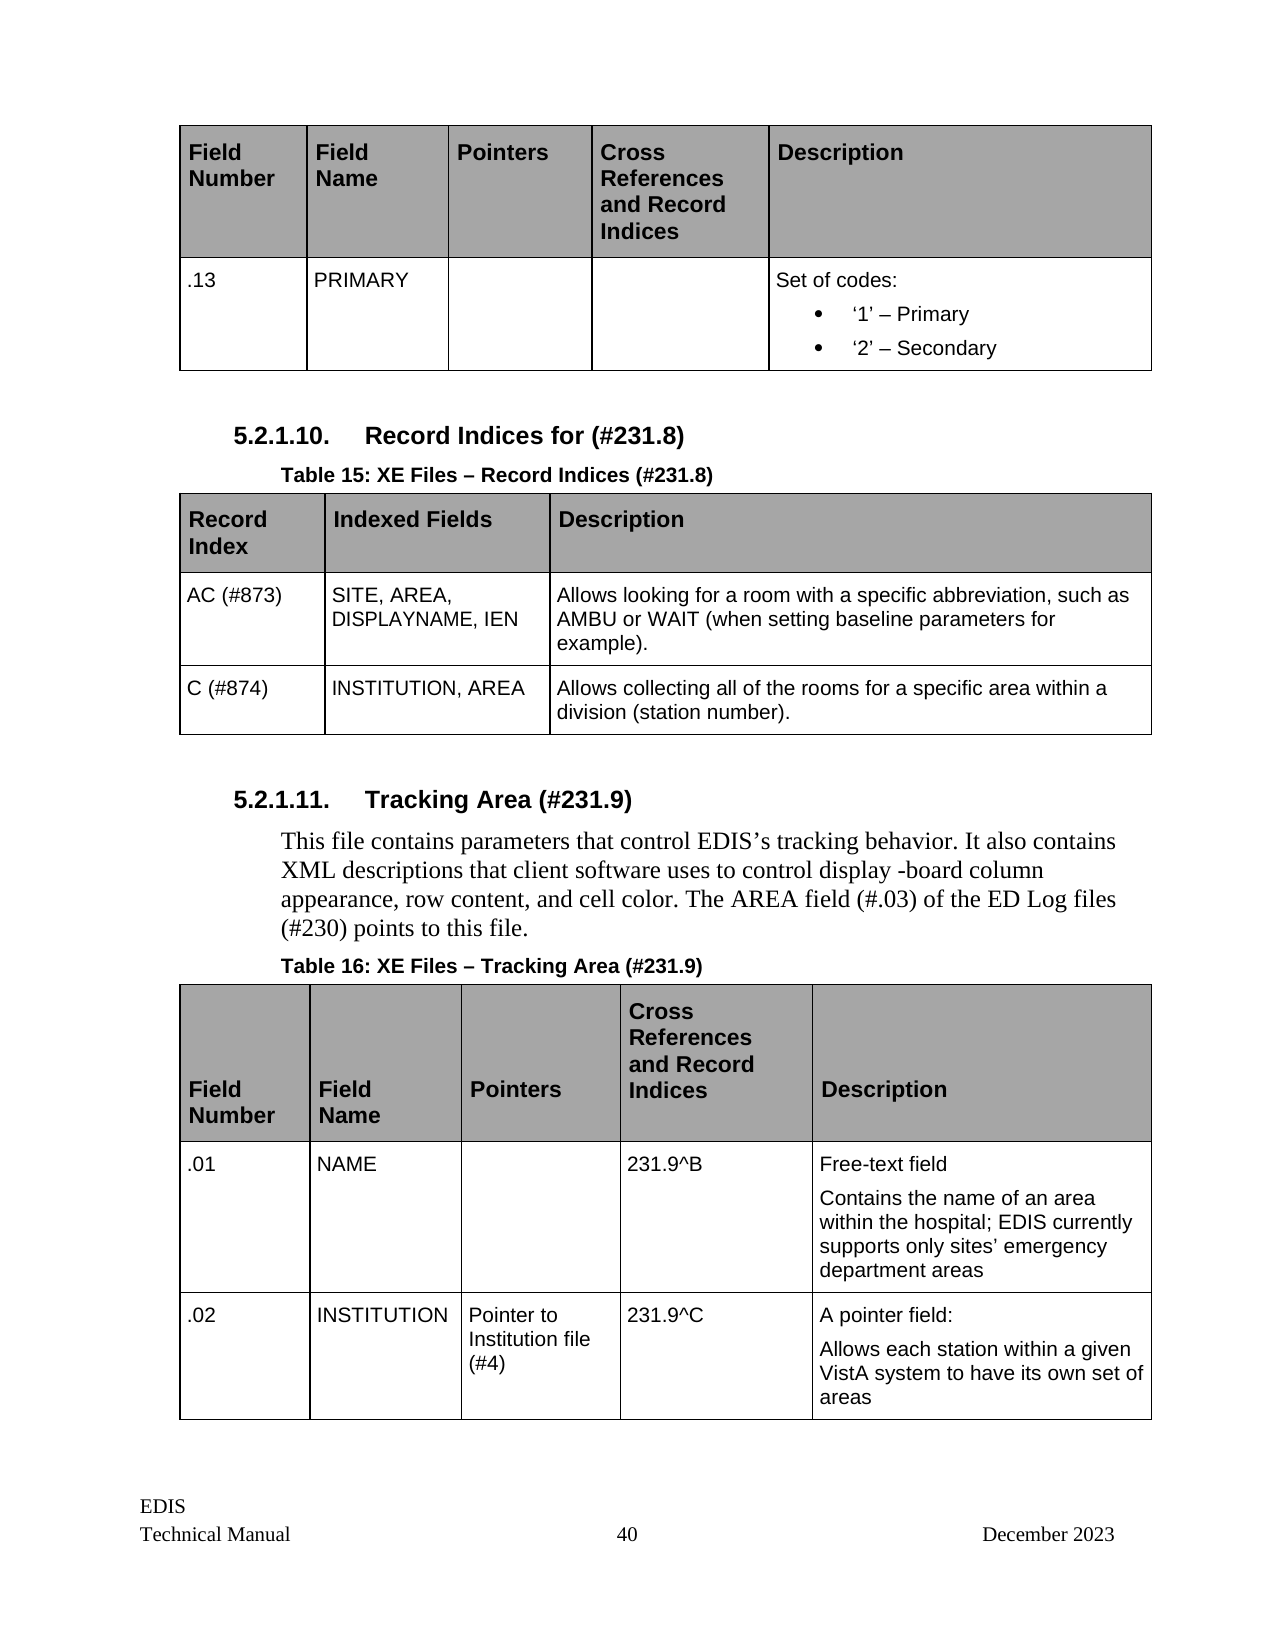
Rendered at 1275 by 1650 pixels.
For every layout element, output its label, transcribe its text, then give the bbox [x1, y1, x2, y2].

text This file contains parameters that control EDIS’s tracking behavior. It also contains XML descriptions that client software uses to control display -board column appearance, row content, and cell color. The AREA field (#.03) of the ED Log files (#230) points to this file. [281, 826, 1152, 941]
table_cell .01 [181, 1142, 309, 1292]
table_header Description [770, 126, 1151, 257]
table_header Indexed Fields [326, 494, 549, 572]
table_cell .13 [181, 258, 306, 370]
table_cell NAME [311, 1142, 461, 1292]
subtitle Record Indices for (#231.8) [233, 421, 1152, 450]
table_cell INSTITUTION [311, 1293, 461, 1419]
subtitle Tracking Area (#231.9) [233, 785, 1152, 814]
table_header Pointers [449, 126, 591, 257]
table_cell C (#874) [181, 666, 324, 734]
text Table 16: XE Files – Tracking Area (#231.9) [281, 954, 1152, 978]
table_header Cross References and Record Indices [621, 985, 812, 1141]
text Table 15: XE Files – Record Indices (#231.8) [281, 462, 1152, 486]
table_cell [449, 258, 591, 370]
table_cell [462, 1142, 620, 1292]
table_header Field Name [308, 126, 448, 257]
table_cell .02 [181, 1293, 309, 1419]
table_cell INSTITUTION, AREA [326, 666, 549, 734]
table_cell [593, 258, 768, 370]
table_header Cross References and Record Indices [593, 126, 768, 257]
table_cell Free-text field Contains the name of an area within the hospital; EDIS currently supports only sites’ emergency department areas [813, 1142, 1151, 1292]
table_header Field Number [181, 985, 309, 1141]
table_cell 231.9^B [621, 1142, 812, 1292]
table_cell Allows collecting all of the rooms for a specific area within a division (station number). [551, 666, 1151, 734]
table_cell AC (#873) [181, 573, 324, 665]
table_cell Pointer to Institution file (#4) [462, 1293, 620, 1419]
table_cell A pointer field: Allows each station within a given VistA system to have its own set of areas [813, 1293, 1151, 1419]
table_header Pointers [462, 985, 620, 1141]
table_header Description [813, 985, 1151, 1141]
table_cell Allows looking for a room with a specific abbreviation, such as AMBU or WAIT (when setting baseline parameters for example). [551, 573, 1151, 665]
table_header Field Name [311, 985, 461, 1141]
table_header Record Index [181, 494, 324, 572]
table_cell 231.9^C [621, 1293, 812, 1419]
table_cell PRIMARY [308, 258, 448, 370]
table_header Description [551, 494, 1151, 572]
table_cell SITE, AREA, DISPLAYNAME, IEN [326, 573, 549, 665]
table_cell Set of codes: ‘1’ – Primary ‘2’ – Secondary [770, 258, 1151, 370]
table_header Field Number [181, 126, 306, 257]
